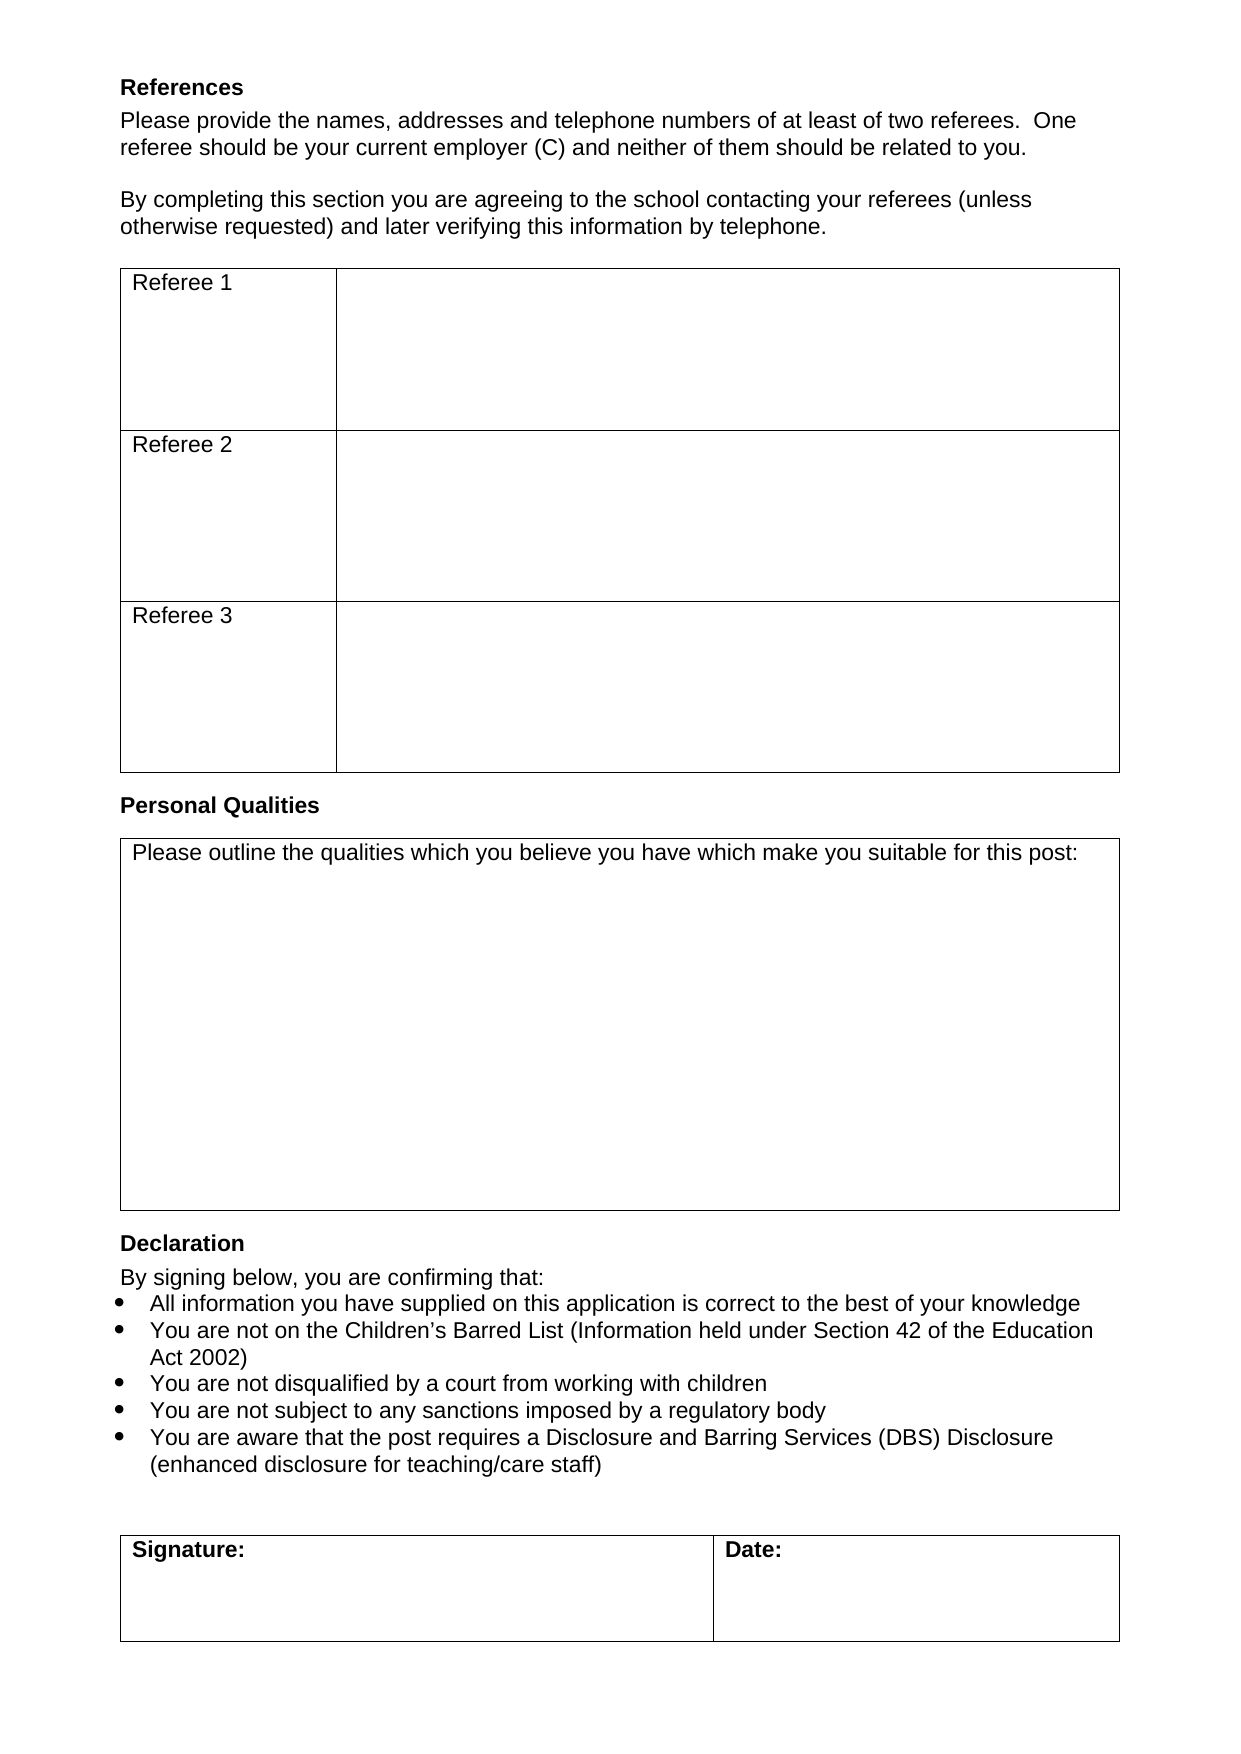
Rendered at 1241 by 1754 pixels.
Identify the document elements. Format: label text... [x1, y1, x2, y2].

subtitle You are not disqualified by a court from working with children [120, 1370, 1120, 1397]
table_header Referee 1 [121, 269, 336, 429]
subtitle Personal Qualities [120, 792, 1120, 818]
subtitle By signing below, you are confirming that: [120, 1264, 1120, 1290]
subtitle References [120, 74, 1120, 100]
table_cell [337, 602, 1119, 772]
table_cell Referee 3 [121, 602, 336, 772]
table_header Please outline the qualities which you believe you have which make you suitable for this post: [121, 839, 1119, 1210]
subtitle By completing this section you are agreeing to the school contacting your referees (unless otherwise requested) and later verifying this information by telephone. [120, 186, 1120, 239]
subtitle All information you have supplied on this application is correct to the best of your knowledge [120, 1290, 1120, 1317]
table_header [337, 269, 1119, 429]
table_header Date: [714, 1536, 1119, 1641]
subtitle Please provide the names, addresses and telephone numbers of at least of two referees. One referee should be your current employer (C) and neither of them should be related to you. [120, 107, 1120, 160]
table_cell [337, 431, 1119, 601]
subtitle Declaration [120, 1230, 1120, 1256]
subtitle You are aware that the post requires a Disclosure and Barring Services (DBS) Disclosure (enhanced disclosure for teaching/care staff) [120, 1424, 1120, 1477]
table_header Signature: [121, 1536, 713, 1641]
subtitle You are not on the Children’s Barred List (Information held under Section 42 of the Education Act 2002) [120, 1317, 1120, 1370]
subtitle You are not subject to any sanctions imposed by a regulatory body [120, 1397, 1120, 1424]
table_cell Referee 2 [121, 431, 336, 601]
